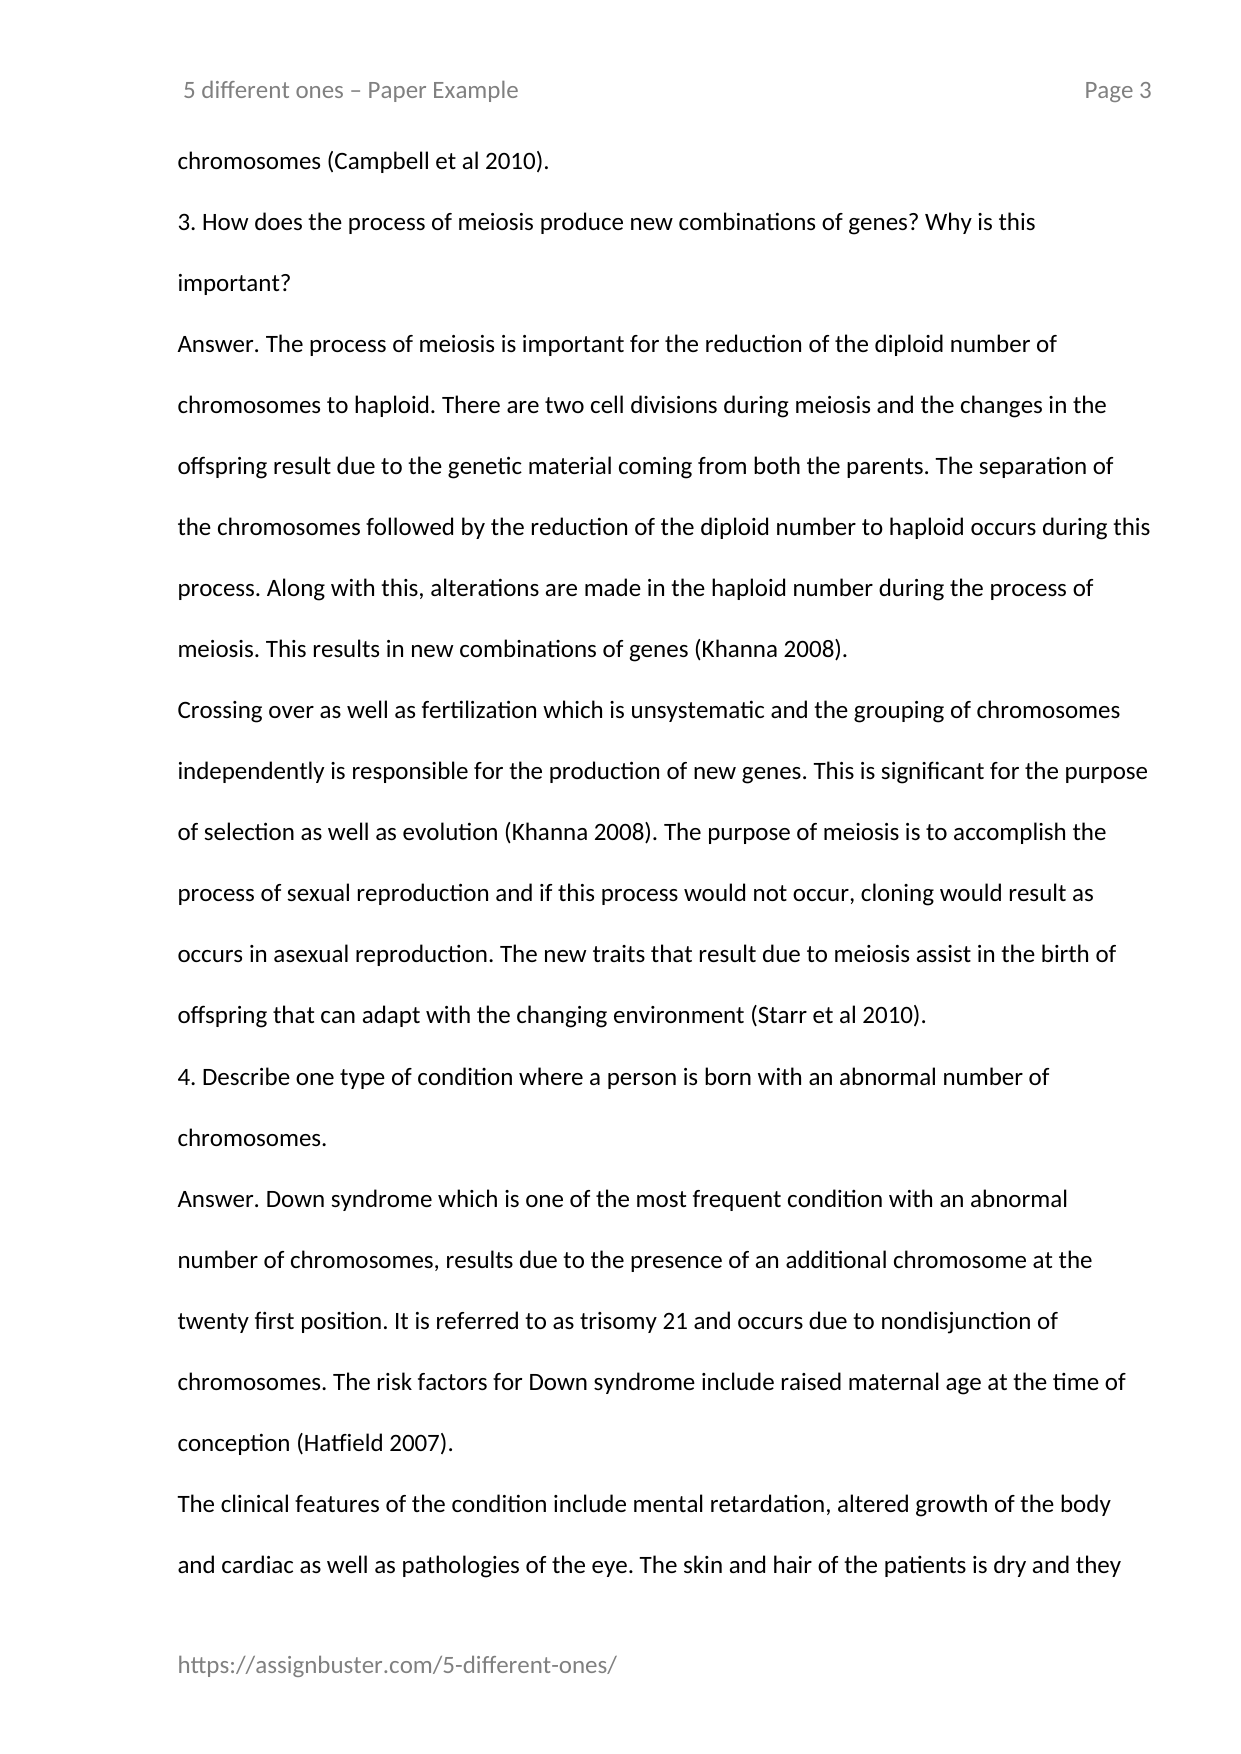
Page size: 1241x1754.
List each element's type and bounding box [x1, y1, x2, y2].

text [177, 145, 1152, 1579]
